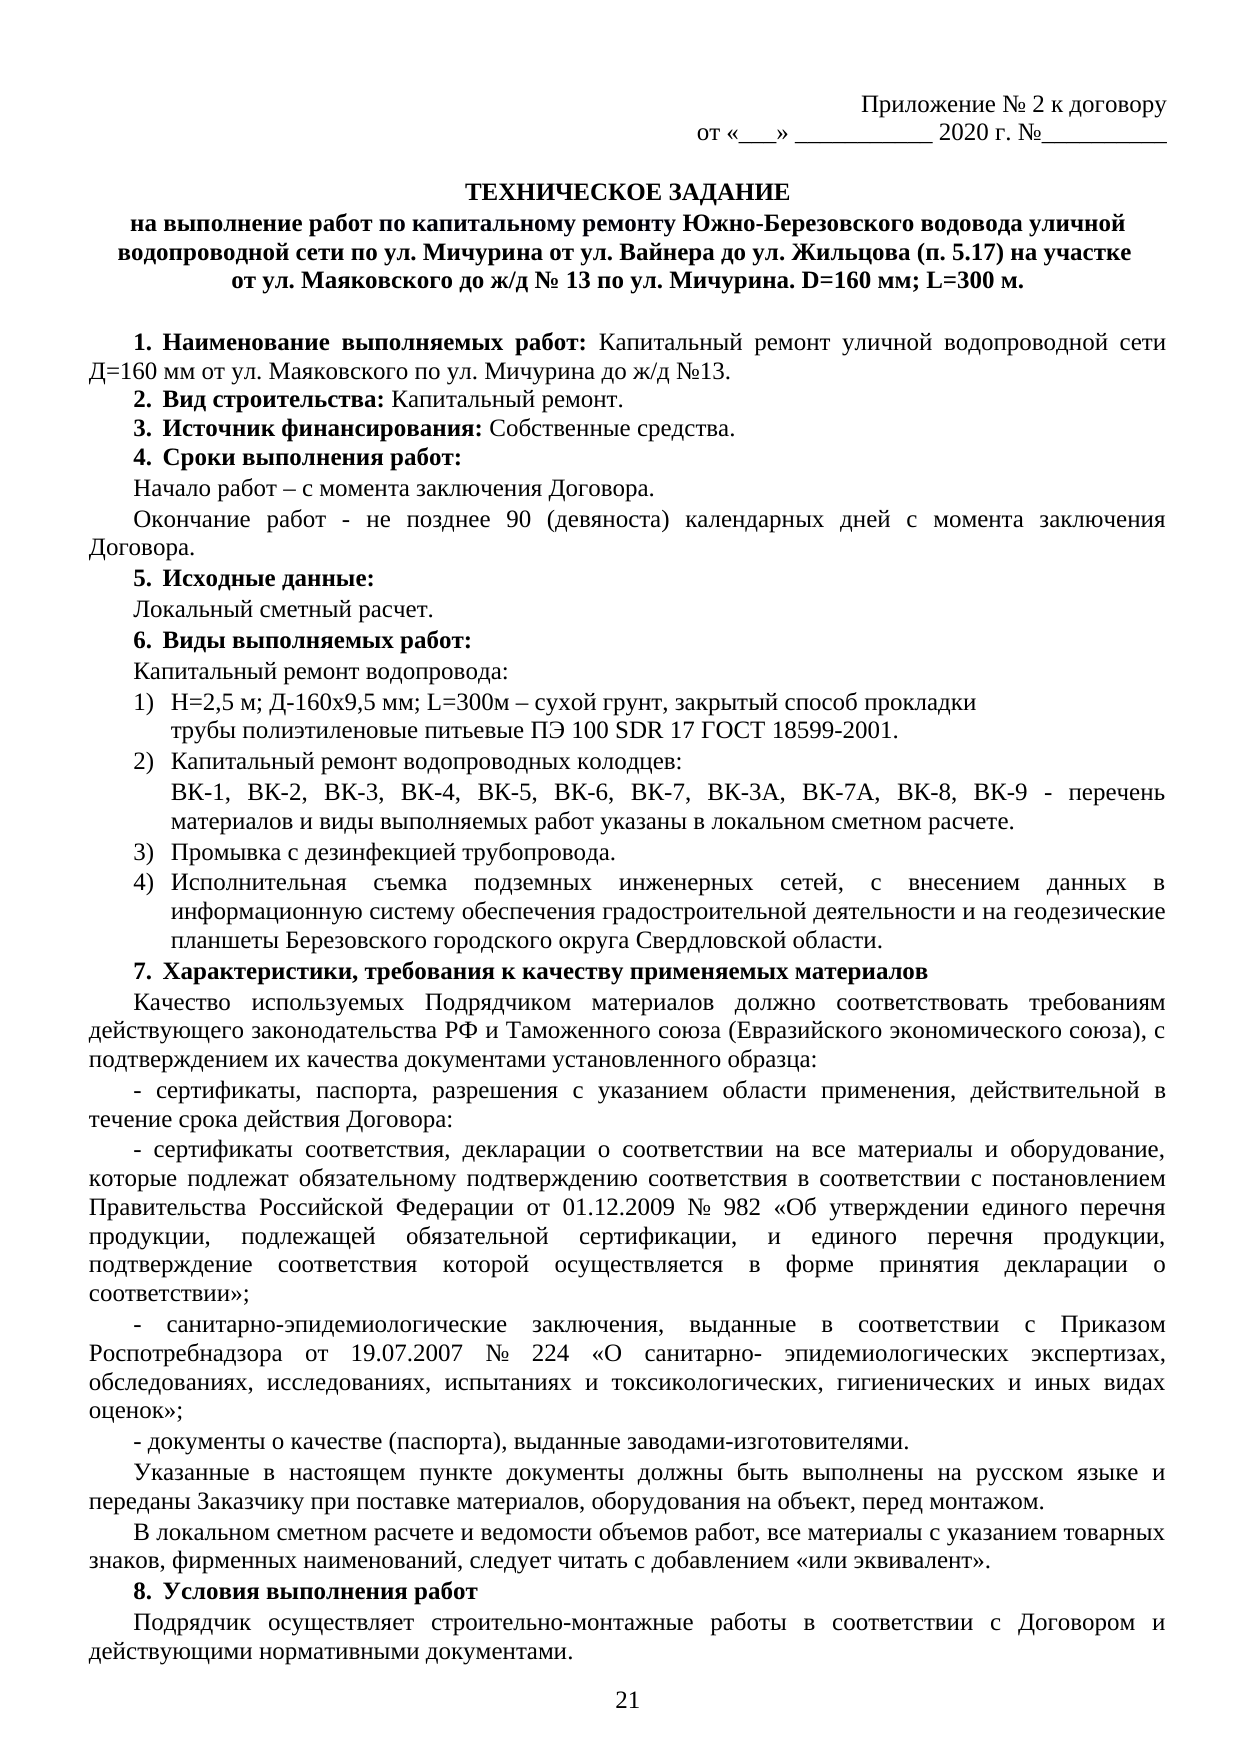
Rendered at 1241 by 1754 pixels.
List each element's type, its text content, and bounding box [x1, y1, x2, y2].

text ТЕХНИЧЕСКОЕ ЗАДАНИЕ [89, 177, 1167, 206]
text на выполнение работ по капитальному ремонту Южно-Березовского водовода уличной водопроводной сети по ул. Мичурина от ул. Вайнера до ул. Жильцова (п. 5.17) на участке от ул. Маяковского до ж/д № 13 по ул. Мичурина. D=160 мм; L=300 м. [89, 208, 1167, 294]
text Приложение № 2 к договору [651, 89, 1167, 117]
text ВК-1, ВК-2, ВК-3, ВК-4, ВК-5, ВК-6, ВК-7, ВК-3А, ВК-7А, ВК-8, ВК-9 - перечень материалов и виды выполняемых работ указаны в локальном сметном расчете. [171, 777, 1167, 834]
list Условия выполнения работ [89, 1576, 1167, 1605]
list Исходные данные: [89, 563, 1167, 592]
list Виды выполняемых работ: [89, 625, 1167, 654]
list Наименование выполняемых работ: Капитальный ремонт уличной водопроводной сети Д=160 мм от ул. Маяковского по ул. Мичурина до ж/д №13. [89, 327, 1167, 384]
list Капитальный ремонт водопроводных колодцев: [133, 746, 1167, 775]
list Характеристики, требования к качеству применяемых материалов [89, 956, 1167, 984]
text - сертификаты соответствия, декларации о соответствии на все материалы и оборудование, которые подлежат обязательному подтверждению соответствия в соответствии с постановлением Правительства Российской Федерации от 01.12.2009 № 982 «Об утверждении единого перечня продукции, подлежащей обязательной сертификации, и единого перечня продукции, подтверждение соответствия которой осуществляется в форме принятия декларации о соответствии»; [89, 1134, 1167, 1307]
text Капитальный ремонт водопровода: [89, 656, 1167, 684]
list Вид строительства: Капитальный ремонт. [89, 384, 1167, 413]
text Подрядчик осуществляет строительно-монтажные работы в соответствии с Договором и действующими нормативными документами. [89, 1607, 1167, 1664]
text Локальный сметный расчет. [89, 594, 1167, 623]
text Указанные в настоящем пункте документы должны быть выполнены на русском языке и переданы Заказчику при поставке материалов, оборудования на объект, перед монтажом. [89, 1457, 1167, 1514]
list Сроки выполнения работ: [89, 442, 1167, 471]
text - сертификаты, паспорта, разрешения с указанием области применения, действительной в течение срока действия Договора: [89, 1075, 1167, 1132]
text Качество используемых Подрядчиком материалов должно соответствовать требованиям действующего законодательства РФ и Таможенного союза (Евразийского экономического союза), с подтверждением их качества документами установленного образца: [89, 987, 1167, 1073]
text от «___» ___________ 2020 г. №__________ [651, 117, 1167, 146]
list Промывка с дезинфекцией трубопровода. [133, 837, 1167, 865]
text Окончание работ - не позднее 90 (девяноста) календарных дней с момента заключения Договора. [89, 504, 1167, 561]
list Исполнительная съемка подземных инженерных сетей, с внесением данных в информационную систему обеспечения градостроительной деятельности и на геодезические планшеты Березовского городского округа Свердловской области. [133, 867, 1167, 954]
text Начало работ – с момента заключения Договора. [89, 473, 1167, 502]
text - документы о качестве (паспорта), выданные заводами-изготовителями. [89, 1426, 1167, 1455]
list Н=2,5 м; Д-160х9,5 мм; L=300м – сухой грунт, закрытый способ прокладки трубы полиэтиленовые питьевые ПЭ 100 SDR 17 ГОСТ 18599-2001. [133, 687, 1167, 744]
text В локальном сметном расчете и ведомости объемов работ, все материалы с указанием товарных знаков, фирменных наименований, следует читать с добавлением «или эквивалент». [89, 1517, 1167, 1574]
text - санитарно-эпидемиологические заключения, выданные в соответствии с Приказом Роспотребнадзора от 19.07.2007 № 224 «О санитарно- эпидемиологических экспертизах, обследованиях, исследованиях, испытаниях и токсикологических, гигиенических и иных видах оценок»; [89, 1309, 1167, 1424]
list Источник финансирования: Собственные средства. [89, 413, 1167, 442]
